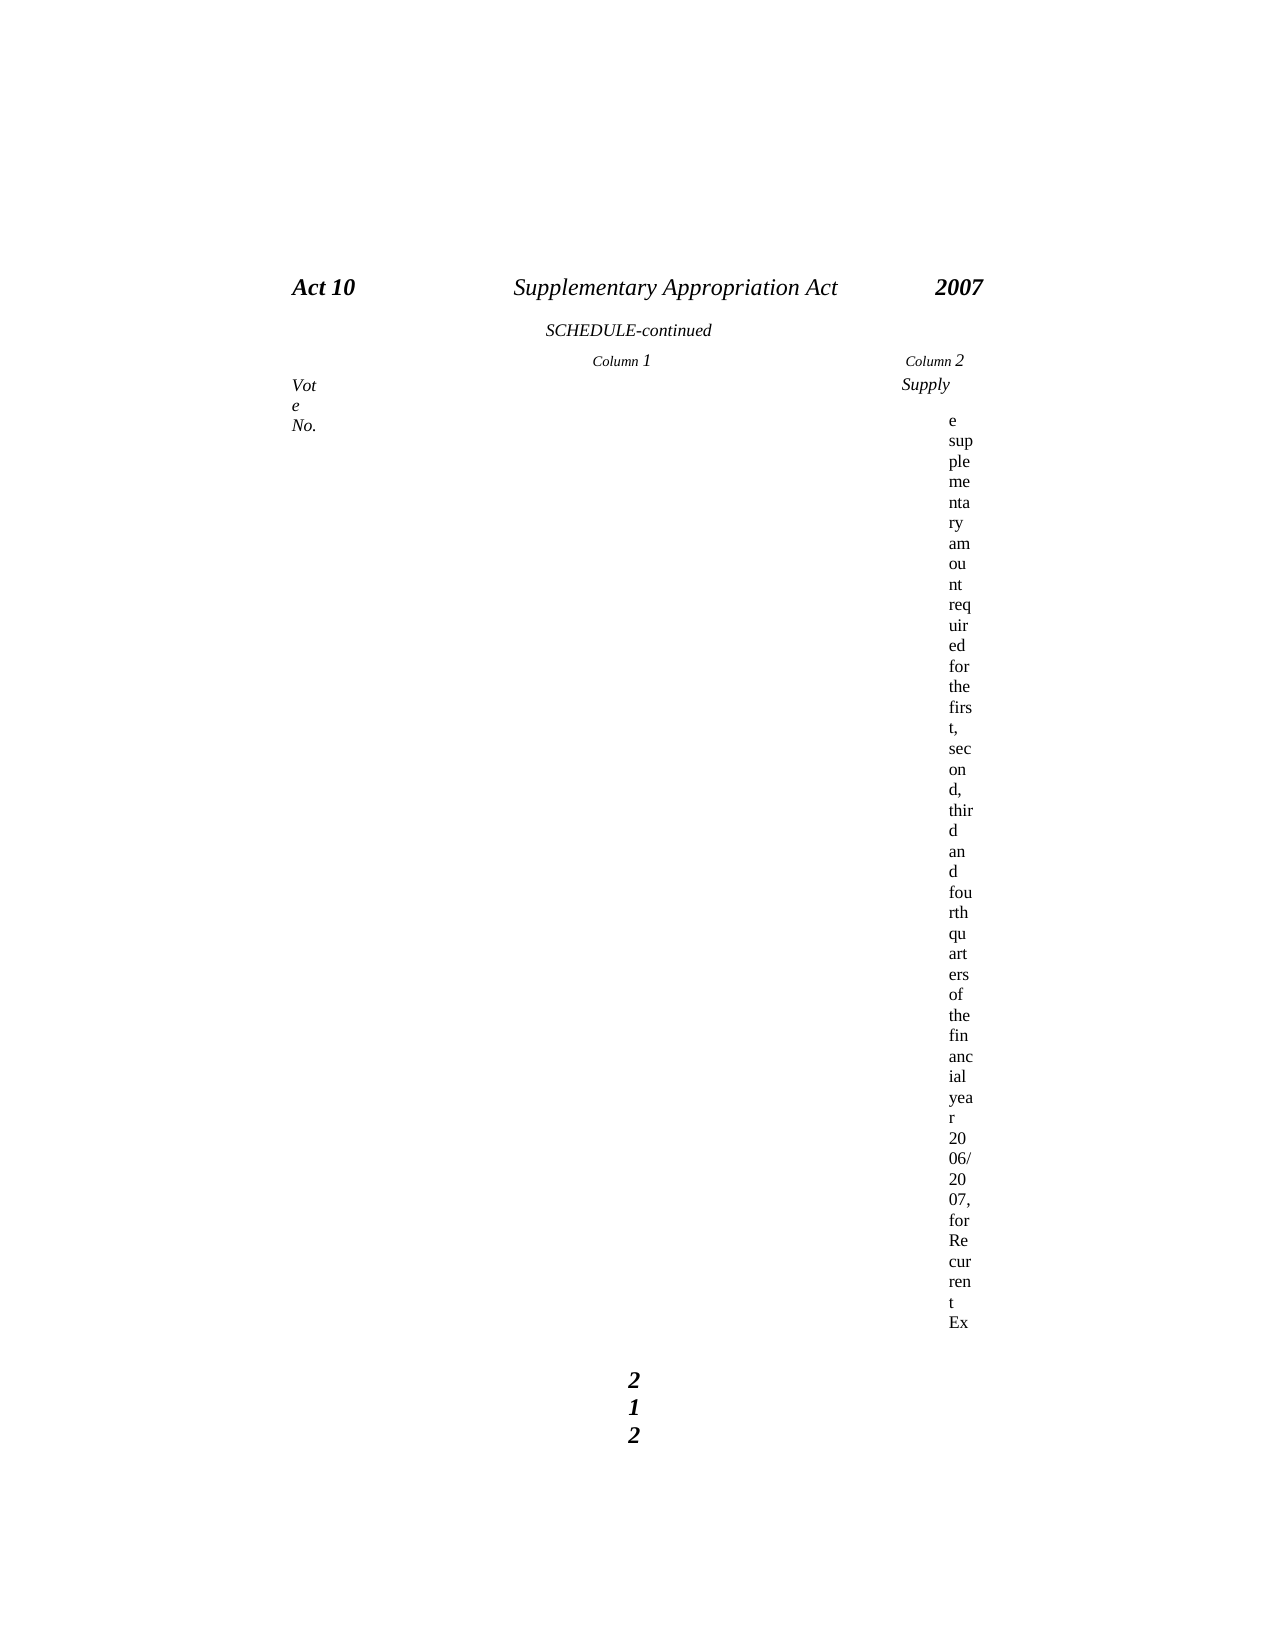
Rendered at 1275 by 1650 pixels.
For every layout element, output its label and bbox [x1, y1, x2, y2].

list [901, 410, 974, 1333]
